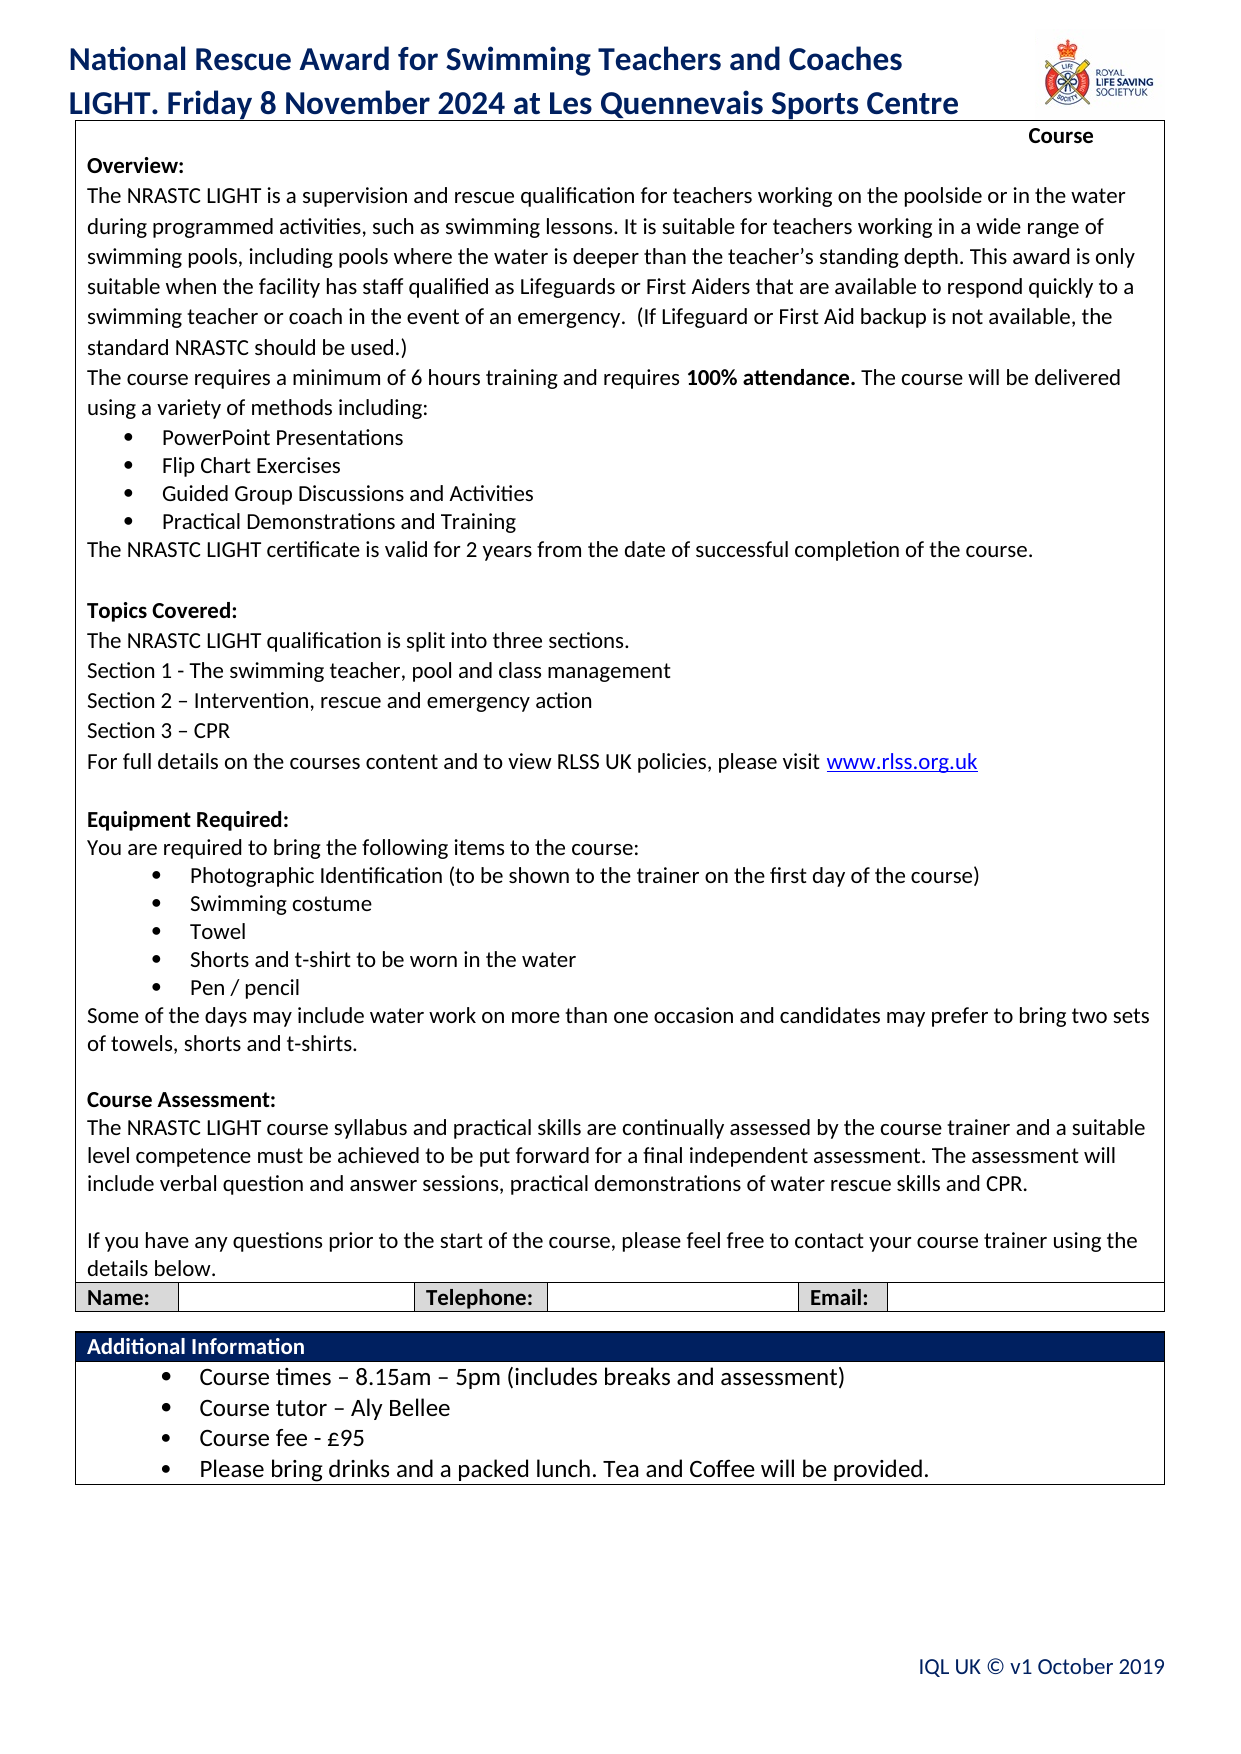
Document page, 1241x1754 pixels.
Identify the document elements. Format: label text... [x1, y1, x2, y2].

table_cell Name: [76, 1283, 178, 1311]
table_cell Email: [799, 1283, 887, 1311]
table_cell [548, 1283, 798, 1311]
table_cell Course Overview: The NRASTC LIGHT is a supervision and rescue qualification for teachers working on the poolside or in the water during programmed activities, such as swimming lessons. It is suitable for teachers working in a wide range of swimming pools, including pools where the water is deeper than the teacher’s standing depth. This award is only suitable when the facility has staff qualified as Lifeguards or First Aiders that are available to respond quickly to a swimming teacher or coach in the event of an emergency. (If Lifeguard or First Aid backup is not available, the standard NRASTC should be used.) The course requires a minimum of 6 hours training and requires 100% attendance. The course will be delivered using a variety of methods including: PowerPoint Presentations Flip Chart Exercises Guided Group Discussions and Activities Practical Demonstrations and Training The NRASTC LIGHT certificate is valid for 2 years from the date of successful completion of the course. Topics Covered: The NRASTC LIGHT qualification is split into three sections. Section 1 - The swimming teacher, pool and class management Section 2 – Intervention, rescue and emergency action Section 3 – CPR For full details on the courses content and to view RLSS UK policies, please visit www.rlss.org.uk Equipment Required: You are required to bring the following items to the course: Photographic Identification (to be shown to the trainer on the first day of the course) Swimming costume Towel Shorts and t-shirt to be worn in the water Pen / pencil Some of the days may include water work on more than one occasion and candidates may prefer to bring two sets of towels, shorts and t-shirts. Course Assessment: The NRASTC LIGHT course syllabus and practical skills are continually assessed by the course trainer and a suitable level competence must be achieved to be put forward for a final independent assessment. The assessment will include verbal question and answer sessions, practical demonstrations of water rescue skills and CPR. If you have any questions prior to the start of the course, please feel free to contact your course trainer using the details below. [76, 121, 1164, 1282]
table_cell Course times – 8.15am – 5pm (includes breaks and assessment) Course tutor – Aly Bellee Course fee - £95 Please bring drinks and a packed lunch. Tea and Coffee will be provided. [76, 1362, 1164, 1484]
table_header Additional Information [76, 1333, 1164, 1361]
picture [1035, 29, 1166, 121]
table_cell Telephone: [415, 1283, 547, 1311]
table_cell [888, 1283, 1164, 1311]
table_cell [179, 1283, 414, 1311]
